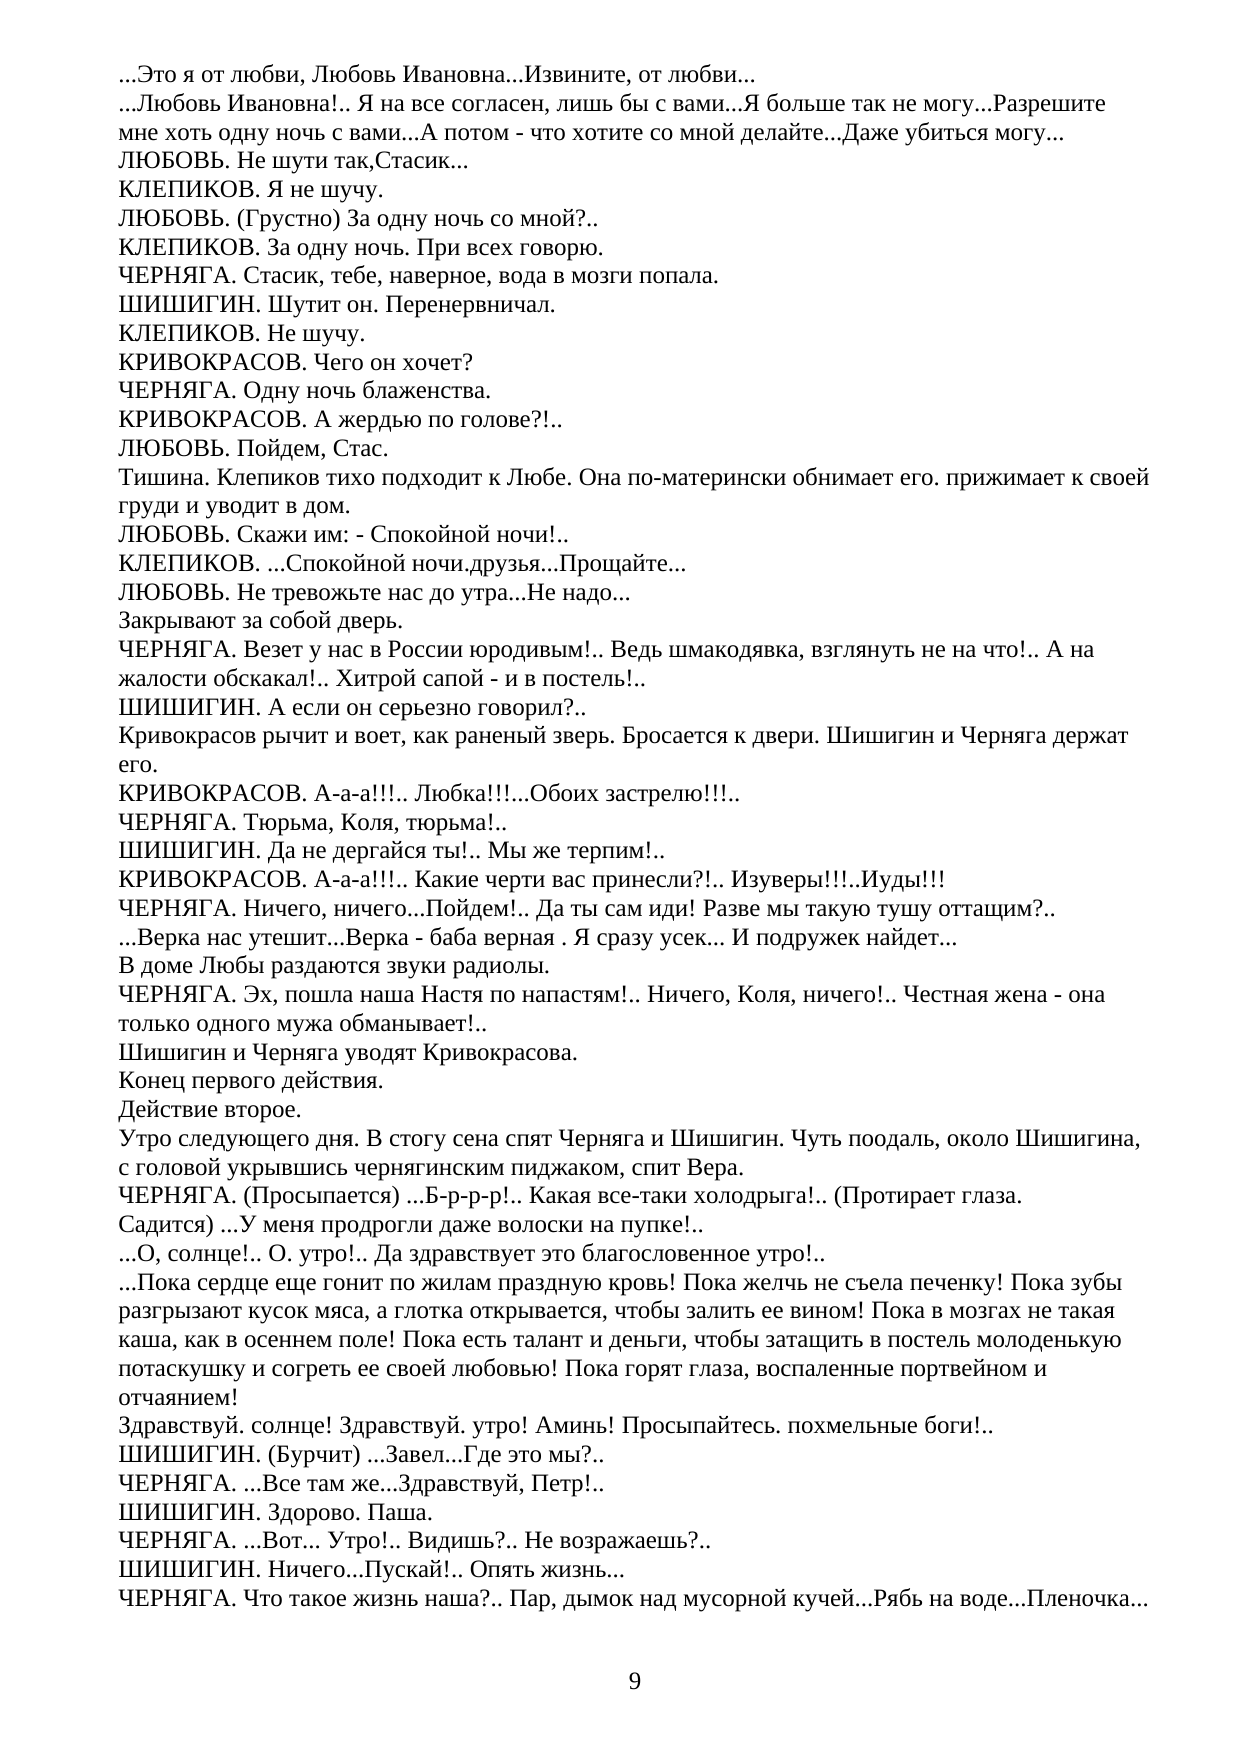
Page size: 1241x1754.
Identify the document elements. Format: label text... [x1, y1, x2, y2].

text ЛЮБОВЬ. (Грустно) За одну ночь со мной?.. [118, 203, 1152, 232]
text ЧЕРНЯГА. Тюрьма, Коля, тюрьма!.. [118, 807, 1152, 835]
text ...Любовь Ивановна!.. Я на все согласен, лишь бы с вами...Я больше так не могу...Разрешите мне хоть одну ночь с вами...А потом - что хотите со мной делайте...Даже убиться могу... [118, 88, 1152, 145]
text Тишина. Клепиков тихо подходит к Любе. Она по-матерински обнимает его. прижимает к своей груди и уводит в дом. [118, 462, 1152, 519]
text ЧЕРНЯГА. ...Вот... Утро!.. Видишь?.. Не возражаешь?.. [118, 1525, 1152, 1554]
text ЧЕРНЯГА. Одну ночь блаженства. [118, 375, 1152, 404]
text ЛЮБОВЬ. Не тревожьте нас до утра...Не надо... [118, 577, 1152, 605]
text ЛЮБОВЬ. Пойдем, Стас. [118, 433, 1152, 462]
text ЛЮБОВЬ. Не шути так,Стасик... [118, 145, 1152, 174]
text ...Верка нас утешит...Верка - баба верная . Я сразу усек... И подружек найдет... [118, 922, 1152, 950]
text КЛЕПИКОВ. Я не шучу. [118, 174, 1152, 203]
text Закрывают за собой дверь. [118, 605, 1152, 634]
text ЧЕРНЯГА. Стасик, тебе, наверное, вода в мозги попала. [118, 260, 1152, 289]
text КЛЕПИКОВ. За одну ночь. При всех говорю. [118, 232, 1152, 260]
text Конец первого действия. [118, 1065, 1152, 1094]
text КРИВОКРАСОВ. А жердью по голове?!.. [118, 404, 1152, 433]
text ЛЮБОВЬ. Скажи им: - Спокойной ночи!.. [118, 519, 1152, 548]
text ШИШИГИН. Ничего...Пускай!.. Опять жизнь... [118, 1554, 1152, 1583]
text ЧЕРНЯГА. Ничего, ничего...Пойдем!.. Да ты сам иди! Разве мы такую тушу оттащим?.. [118, 893, 1152, 922]
text КРИВОКРАСОВ. А-а-а!!!.. Любка!!!...Обоих застрелю!!!.. [118, 778, 1152, 807]
text КЛЕПИКОВ. Не шучу. [118, 318, 1152, 347]
text В доме Любы раздаются звуки радиолы. [118, 950, 1152, 979]
text ШИШИГИН. Шутит он. Перенервничал. [118, 289, 1152, 318]
text КРИВОКРАСОВ. Чего он хочет? [118, 347, 1152, 375]
text Шишигин и Черняга уводят Кривокрасова. [118, 1037, 1152, 1065]
text КРИВОКРАСОВ. А-а-а!!!.. Какие черти вас принесли?!.. Изуверы!!!..Иуды!!! [118, 864, 1152, 893]
text Здравствуй. солнце! Здравствуй. утро! Аминь! Просыпайтесь. похмельные боги!.. [118, 1410, 1152, 1439]
text Кривокрасов рычит и воет, как раненый зверь. Бросается к двери. Шишигин и Черняга держат его. [118, 720, 1152, 778]
text ЧЕРНЯГА. Эх, пошла наша Настя по напастям!.. Ничего, Коля, ничего!.. Честная жена - она только одного мужа обманывает!.. [118, 979, 1152, 1037]
text ...Пока сердце еще гонит по жилам праздную кровь! Пока желчь не съела печенку! Пока зубы разгрызают кусок мяса, а глотка открывается, чтобы залить ее вином! Пока в мозгах не такая каша, как в осеннем поле! Пока есть талант и деньги, чтобы затащить в постель молоденькую потаскушку и согреть ее своей любовью! Пока горят глаза, воспаленные портвейном и отчаянием! [118, 1267, 1152, 1410]
text ЧЕРНЯГА. ...Все там же...Здравствуй, Петр!.. [118, 1468, 1152, 1497]
text ...О, солнце!.. О. утро!.. Да здравствует это благословенное утро!.. [118, 1238, 1152, 1267]
text ЧЕРНЯГА. Везет у нас в России юродивым!.. Ведь шмакодявка, взглянуть не на что!.. А на жалости обскакал!.. Хитрой сапой - и в постель!.. [118, 634, 1152, 692]
text Утро следующего дня. В стогу сена спят Черняга и Шишигин. Чуть поодаль, около Шишигина, с головой укрывшись чернягинским пиджаком, спит Вера. [118, 1123, 1152, 1180]
text ЧЕРНЯГА. Что такое жизнь наша?.. Пар, дымок над мусорной кучей...Рябь на воде...Пленочка... [118, 1583, 1152, 1612]
text ШИШИГИН. Да не дергайся ты!.. Мы же терпим!.. [118, 835, 1152, 864]
text ...Это я от любви, Любовь Ивановна...Извините, от любви... [118, 59, 1152, 88]
text ЧЕРНЯГА. (Просыпается) ...Б-р-р-р!.. Какая все-таки холодрыга!.. (Протирает глаза. Садится) ...У меня продрогли даже волоски на пупке!.. [118, 1180, 1152, 1238]
text ШИШИГИН. Здорово. Паша. [118, 1497, 1152, 1525]
text ШИШИГИН. (Бурчит) ...Завел...Где это мы?.. [118, 1439, 1152, 1468]
text КЛЕПИКОВ. ...Спокойной ночи.друзья...Прощайте... [118, 548, 1152, 577]
text ШИШИГИН. А если он серьезно говорил?.. [118, 692, 1152, 720]
text Действие второе. [118, 1094, 1152, 1123]
